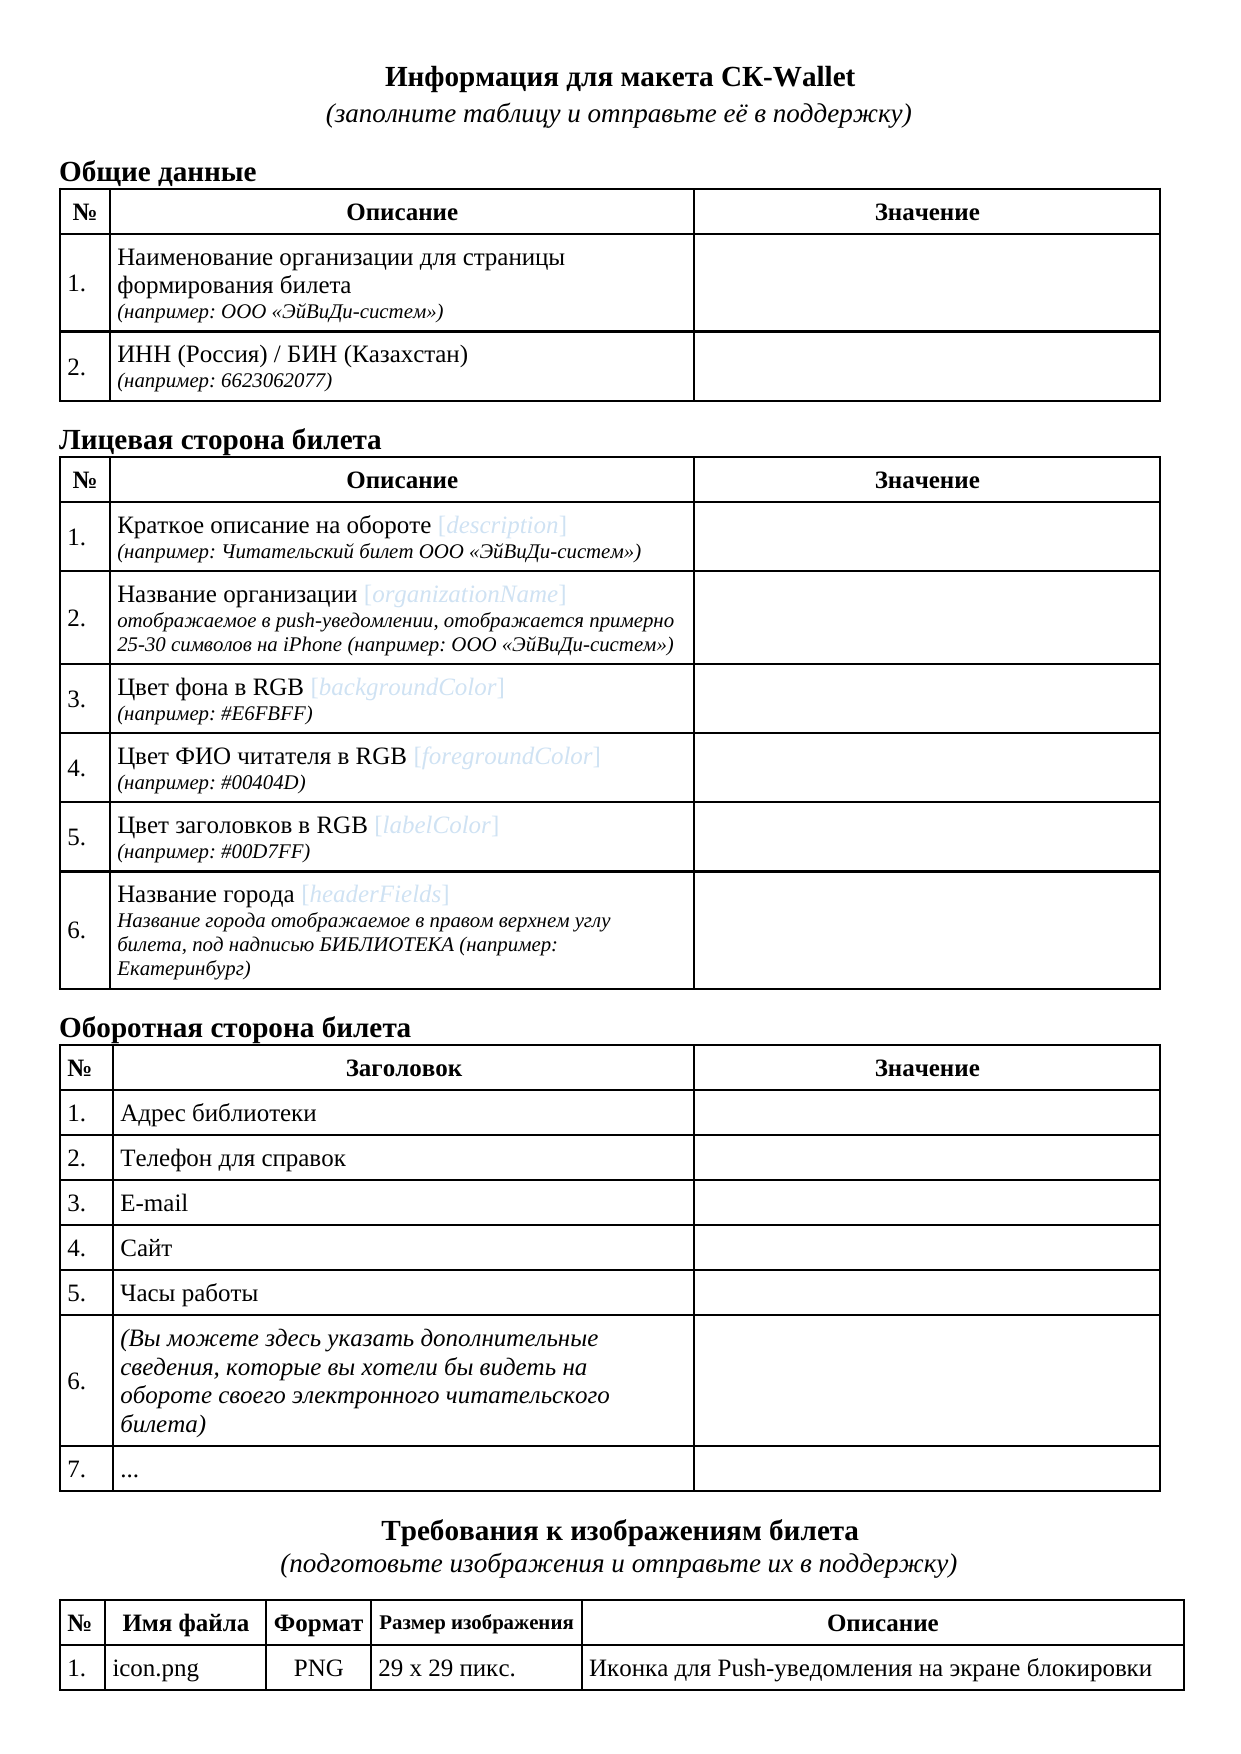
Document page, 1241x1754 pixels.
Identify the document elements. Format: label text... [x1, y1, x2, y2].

table_cell [695, 1316, 1159, 1445]
table_header Описание [111, 190, 693, 233]
table_cell 2. [61, 572, 109, 663]
table_cell Телефон для справок [114, 1136, 693, 1179]
table_cell 5. [61, 803, 109, 870]
table_cell Часы работы [114, 1271, 693, 1314]
table_cell 1. [61, 1091, 112, 1134]
table_cell Наименование организации для страницы формирования билета (например: ООО «ЭйВиДи-систем») [111, 235, 693, 330]
table_cell 3. [61, 1181, 112, 1224]
table_cell Цвет заголовков в RGB [labelColor] (например: #00D7FF) [111, 803, 693, 870]
text (подготовьте изображения и отправьте их в поддержку) [59, 1547, 1181, 1578]
table_cell [695, 572, 1159, 663]
table_cell [695, 734, 1159, 801]
table_cell Сайт [114, 1226, 693, 1269]
table_cell [695, 503, 1159, 570]
table_header Значение [695, 1046, 1159, 1089]
table_cell [695, 1447, 1159, 1490]
table_cell [695, 235, 1159, 330]
table_cell Цвет ФИО читателя в RGB [foregroundColor] (например: #00404D) [111, 734, 693, 801]
table_cell 5. [61, 1271, 112, 1314]
table_cell Адрес библиотеки [114, 1091, 693, 1134]
table_header Описание [111, 458, 693, 501]
text Информация для макета СК-Wallet [59, 59, 1181, 92]
table_cell 29 x 29 пикс. [372, 1646, 581, 1689]
table_cell 2. [61, 1136, 112, 1179]
table_cell 6. [61, 873, 109, 987]
table_cell E-mail [114, 1181, 693, 1224]
table_cell [695, 1226, 1159, 1269]
table_cell [695, 1181, 1159, 1224]
table_header № [61, 1601, 104, 1644]
table_cell Иконка для Push-уведомления на экране блокировки [583, 1646, 1183, 1689]
table_header № [61, 458, 109, 501]
table_cell 2. [61, 333, 109, 399]
table_cell [695, 803, 1159, 870]
table_cell [695, 873, 1159, 987]
table_cell [695, 1136, 1159, 1179]
table_cell 6. [61, 1316, 112, 1445]
table_header Формат [267, 1601, 370, 1644]
table_cell (Вы можете здесь указать дополнительные сведения, которые вы хотели бы видеть на обороте своего электронного читательского билета) [114, 1316, 693, 1445]
table_cell Название организации [organizationName] отображаемое в push-уведомлении, отображается примерно 25-30 символов на iPhone (например: ООО «ЭйВиДи-систем») [111, 572, 693, 663]
table_cell 1. [61, 503, 109, 570]
table_cell [695, 333, 1159, 399]
table_cell ИНН (Россия) / БИН (Казахстан) (например: 6623062077) [111, 333, 693, 399]
text Требования к изображениям билета [59, 1513, 1181, 1547]
table_cell 4. [61, 734, 109, 801]
table_cell [695, 1271, 1159, 1314]
table_cell 4. [61, 1226, 112, 1269]
text Лицевая сторона билета [59, 422, 1181, 456]
table_header № [61, 190, 109, 233]
table_cell PNG [267, 1646, 370, 1689]
table_cell [695, 665, 1159, 732]
text Оборотная сторона билета [59, 1010, 1181, 1044]
table_cell 1. [61, 1646, 104, 1689]
text (заполните таблицу и отправьте её в поддержку) [59, 97, 1181, 129]
table_header Размер изображения [372, 1601, 581, 1644]
text Общие данные [59, 154, 1181, 188]
table_header Описание [583, 1601, 1183, 1644]
table_cell [695, 1091, 1159, 1134]
table_header Заголовок [114, 1046, 693, 1089]
table_header Имя файла [106, 1601, 265, 1644]
table_cell Название города [headerFields] Название города отображаемое в правом верхнем углу билета, под надписью БИБЛИОТЕКА (например: Екатеринбург) [111, 873, 693, 987]
table_cell 3. [61, 665, 109, 732]
table_cell Краткое описание на обороте [description] (например: Читательский билет ООО «ЭйВиДи-систем») [111, 503, 693, 570]
table_header № [61, 1046, 112, 1089]
table_cell ... [114, 1447, 693, 1490]
table_cell icon.png [106, 1646, 265, 1689]
table_header Значение [695, 190, 1159, 233]
table_cell 1. [61, 235, 109, 330]
table_header Значение [695, 458, 1159, 501]
table_cell Цвет фона в RGB [backgroundColor] (например: #E6FBFF) [111, 665, 693, 732]
table_cell 7. [61, 1447, 112, 1490]
